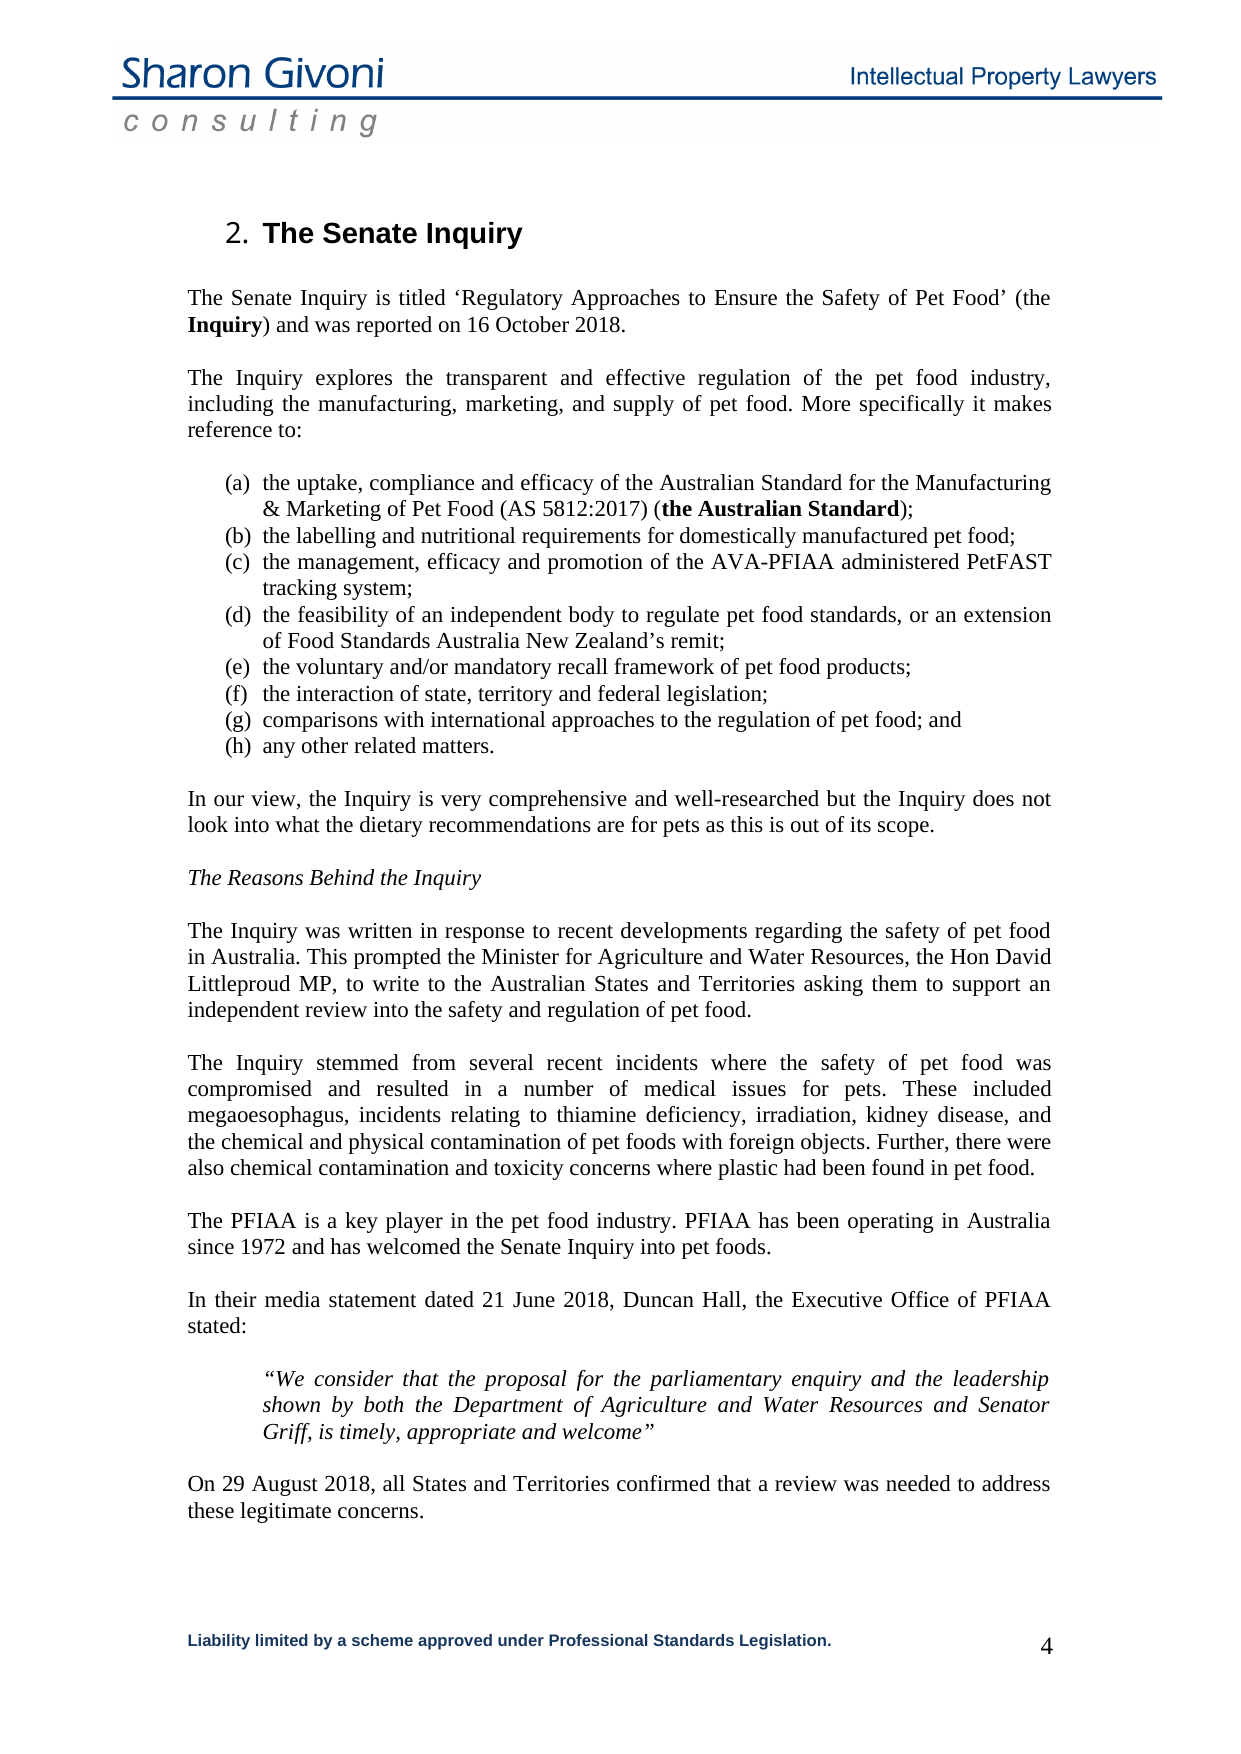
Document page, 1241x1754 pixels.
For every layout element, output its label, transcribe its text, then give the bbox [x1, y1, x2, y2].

text The Inquiry explores the transparent and effective regulation of the pet food industry, including the manufacturing, marketing, and supply of pet food. More specifically it makes reference to: [187, 363, 1053, 443]
text The Reasons Behind the Inquiry [187, 864, 1053, 891]
list the uptake, compliance and efficacy of the Australian Standard for the Manufacturing & Marketing of Pet Food (AS 5812:2017) (the Australian Standard); [225, 469, 1053, 522]
subtitle The Senate Inquiry [225, 212, 1053, 252]
list the labelling and nutritional requirements for domestically manufactured pet food; [225, 522, 1053, 548]
text The Inquiry was written in response to recent developments regarding the safety of pet food in Australia. This prompted the Minister for Agriculture and Water Resources, the Hon David Littleproud MP, to write to the Australian States and Territories asking them to support an independent review into the safety and regulation of pet food. [187, 917, 1053, 1022]
text In their media statement dated 21 June 2018, Duncan Hall, the Executive Office of PFIAA stated: [187, 1286, 1053, 1339]
text The Inquiry stemmed from several recent incidents where the safety of pet food was compromised and resulted in a number of medical issues for pets. These included megaoesophagus, incidents relating to thiamine deficiency, irradiation, kidney disease, and the chemical and physical contamination of pet foods with foreign objects. Further, there were also chemical contamination and toxicity concerns where plastic had been found in pet food. [187, 1049, 1053, 1181]
text The PFIAA is a key player in the pet food industry. PFIAA has been operating in Australia since 1972 and has welcomed the Senate Inquiry into pet foods. [187, 1207, 1053, 1259]
list the voluntary and/or mandatory recall framework of pet food products; [225, 653, 1053, 680]
picture [112, 37, 1163, 145]
list comparisons with international approaches to the regulation of pet food; and [225, 706, 1053, 732]
list the interaction of state, territory and federal legislation; [225, 680, 1053, 706]
text “We consider that the proposal for the parliamentary enquiry and the leadership shown by both the Department of Agriculture and Water Resources and Senator Griff, is timely, appropriate and welcome” [262, 1365, 1053, 1444]
list the management, efficacy and promotion of the AVA-PFIAA administered PetFAST tracking system; [225, 548, 1053, 601]
text On 29 August 2018, all States and Territories confirmed that a review was needed to address these legitimate concerns. [187, 1444, 1053, 1523]
text In our view, the Inquiry is very comprehensive and well-researched but the Inquiry does not look into what the dietary recommendations are for pets as this is out of its scope. [187, 785, 1053, 838]
text The Senate Inquiry is titled ‘Regulatory Approaches to Ensure the Safety of Pet Food’ (the Inquiry) and was reported on 16 October 2018. [187, 284, 1053, 337]
list any other related matters. [225, 732, 1053, 759]
list the feasibility of an independent body to regulate pet food standards, or an extension of Food Standards Australia New Zealand’s remit; [225, 601, 1053, 653]
